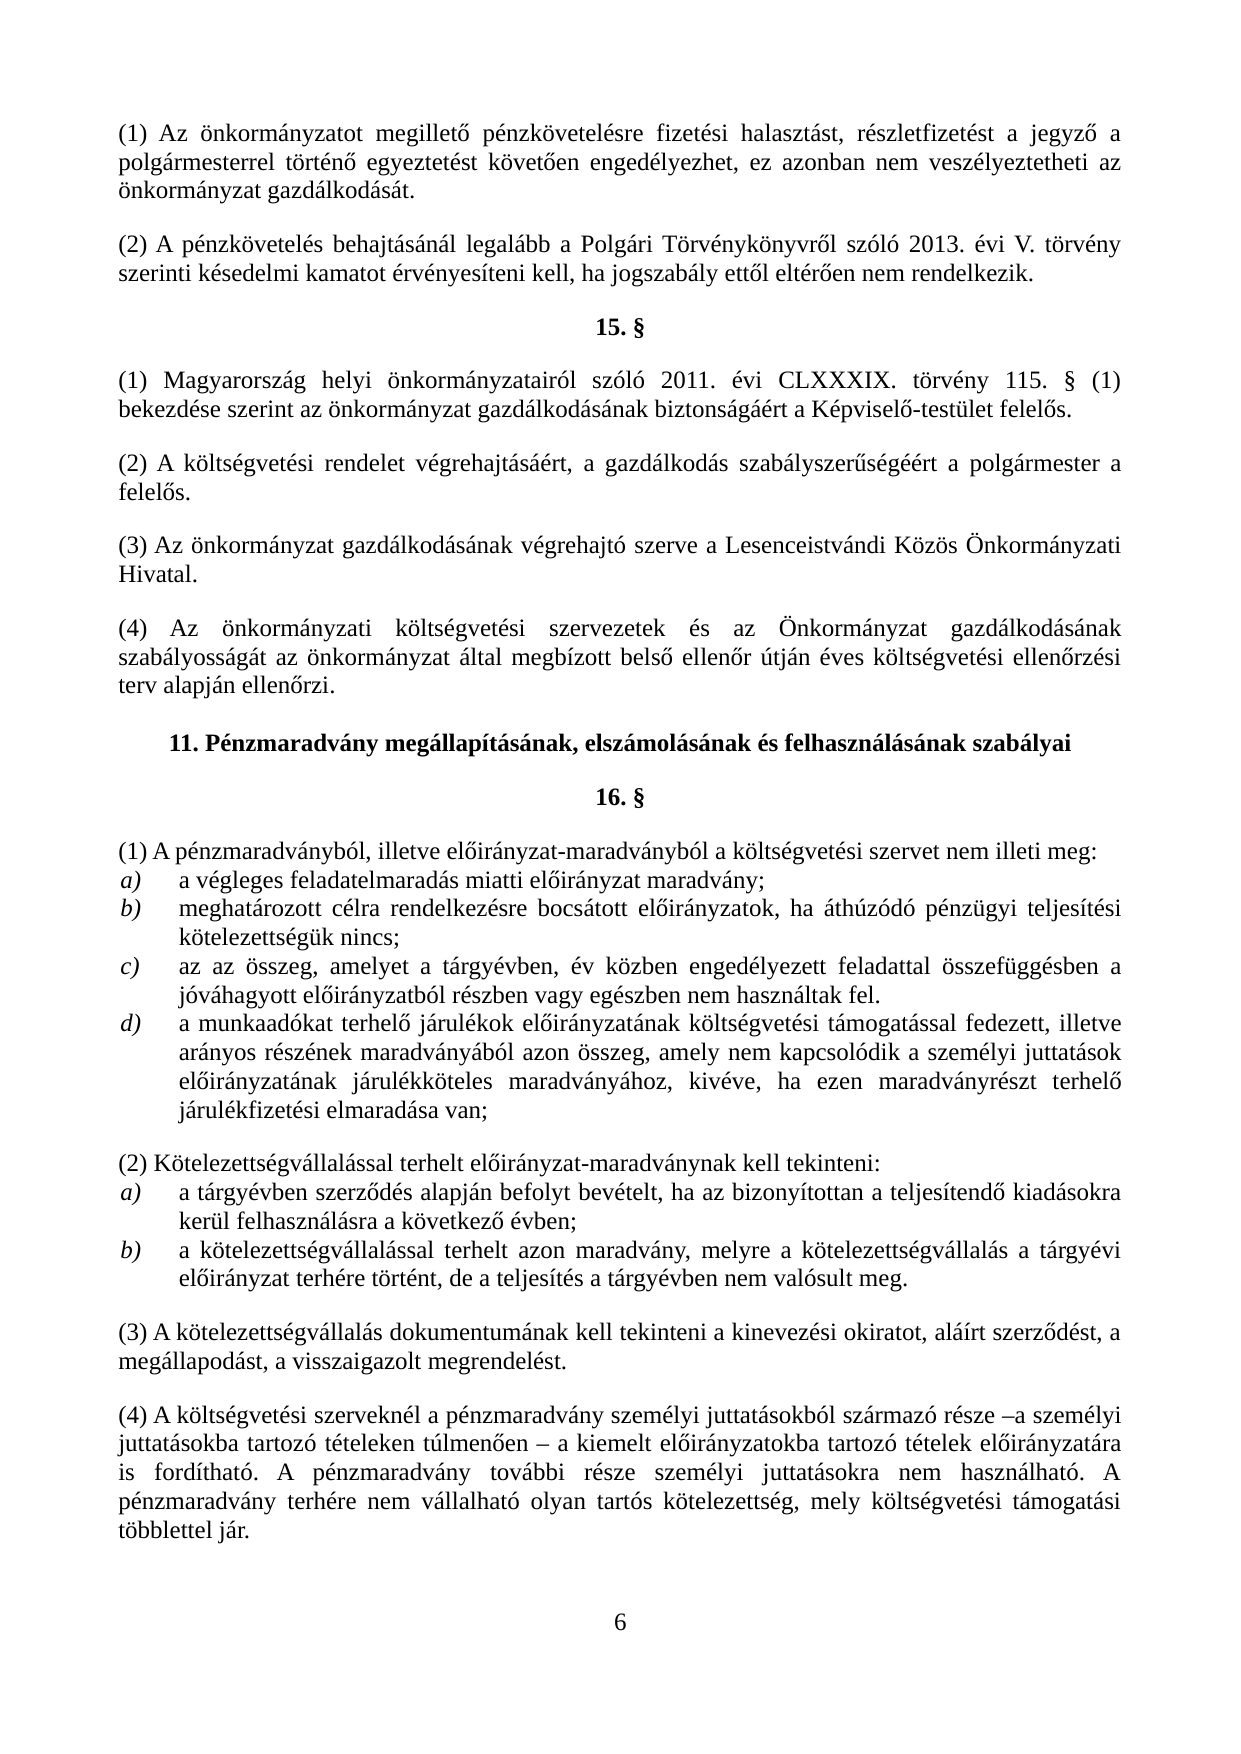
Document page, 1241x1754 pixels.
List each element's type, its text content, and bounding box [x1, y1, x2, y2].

text (3) Az önkormányzat gazdálkodásának végrehajtó szerve a Lesenceistvándi Közös Önkormányzati Hivatal. [118, 531, 1122, 588]
text 11. Pénzmaradvány megállapításának, elszámolásának és felhasználásának szabályai [118, 728, 1122, 757]
text b) meghatározott célra rendelkezésre bocsátott előirányzatok, ha áthúzódó pénzügyi teljesítési kötelezettségük nincs; [120, 893, 1122, 951]
text 15. § [118, 312, 1122, 341]
text (2) Kötelezettségvállalással terhelt előirányzat-maradványnak kell tekinteni: [118, 1148, 1122, 1177]
text (1) A pénzmaradványból, illetve előirányzat-maradványból a költségvetési szervet nem illeti meg: [118, 836, 1122, 865]
text (4) A költségvetési szerveknél a pénzmaradvány személyi juttatásokból származó része –a személyi juttatásokba tartozó tételeken túlmenően – a kiemelt előirányzatokba tartozó tételek előirányzatára is fordítható. A pénzmaradvány további része személyi juttatásokra nem használható. A pénzmaradvány terhére nem vállalható olyan tartós kötelezettség, mely költségvetési támogatási többlettel jár. [118, 1400, 1122, 1543]
text (1) Magyarország helyi önkormányzatairól szóló 2011. évi CLXXXIX. törvény 115. § (1) bekezdése szerint az önkormányzat gazdálkodásának biztonságáért a Képviselő-testület felelős. [118, 366, 1122, 423]
text (4) Az önkormányzati költségvetési szervezetek és az Önkormányzat gazdálkodásának szabályosságát az önkormányzat által megbízott belső ellenőr útján éves költségvetési ellenőrzési terv alapján ellenőrzi. [118, 613, 1122, 699]
text (2) A költségvetési rendelet végrehajtásáért, a gazdálkodás szabályszerűségéért a polgármester a felelős. [118, 448, 1122, 506]
text (3) A kötelezettségvállalás dokumentumának kell tekinteni a kinevezési okiratot, aláírt szerződést, a megállapodást, a visszaigazolt megrendelést. [118, 1317, 1122, 1375]
text a) a végleges feladatelmaradás miatti előirányzat maradvány; [120, 865, 1122, 893]
text b) a kötelezettségvállalással terhelt azon maradvány, melyre a kötelezettségvállalás a tárgyévi előirányzat terhére történt, de a teljesítés a tárgyévben nem valósult meg. [120, 1235, 1122, 1292]
text c) az az összeg, amelyet a tárgyévben, év közben engedélyezett feladattal összefüggésben a jóváhagyott előirányzatból részben vagy egészben nem használtak fel. [120, 951, 1122, 1008]
text 16. § [118, 782, 1122, 811]
text (2) A pénzkövetelés behajtásánál legalább a Polgári Törvénykönyvről szóló 2013. évi V. törvény szerinti késedelmi kamatot érvényesíteni kell, ha jogszabály ettől eltérően nem rendelkezik. [118, 229, 1122, 287]
text a) a tárgyévben szerződés alapján befolyt bevételt, ha az bizonyítottan a teljesítendő kiadásokra kerül felhasználásra a következő évben; [120, 1177, 1122, 1235]
text (1) Az önkormányzatot megillető pénzkövetelésre fizetési halasztást, részletfizetést a jegyző a polgármesterrel történő egyeztetést követően engedélyezhet, ez azonban nem veszélyeztetheti az önkormányzat gazdálkodását. [118, 118, 1122, 204]
text d) a munkaadókat terhelő járulékok előirányzatának költségvetési támogatással fedezett, illetve arányos részének maradványából azon összeg, amely nem kapcsolódik a személyi juttatások előirányzatának járulékköteles maradványához, kivéve, ha ezen maradványrészt terhelő járulékfizetési elmaradása van; [120, 1008, 1122, 1123]
